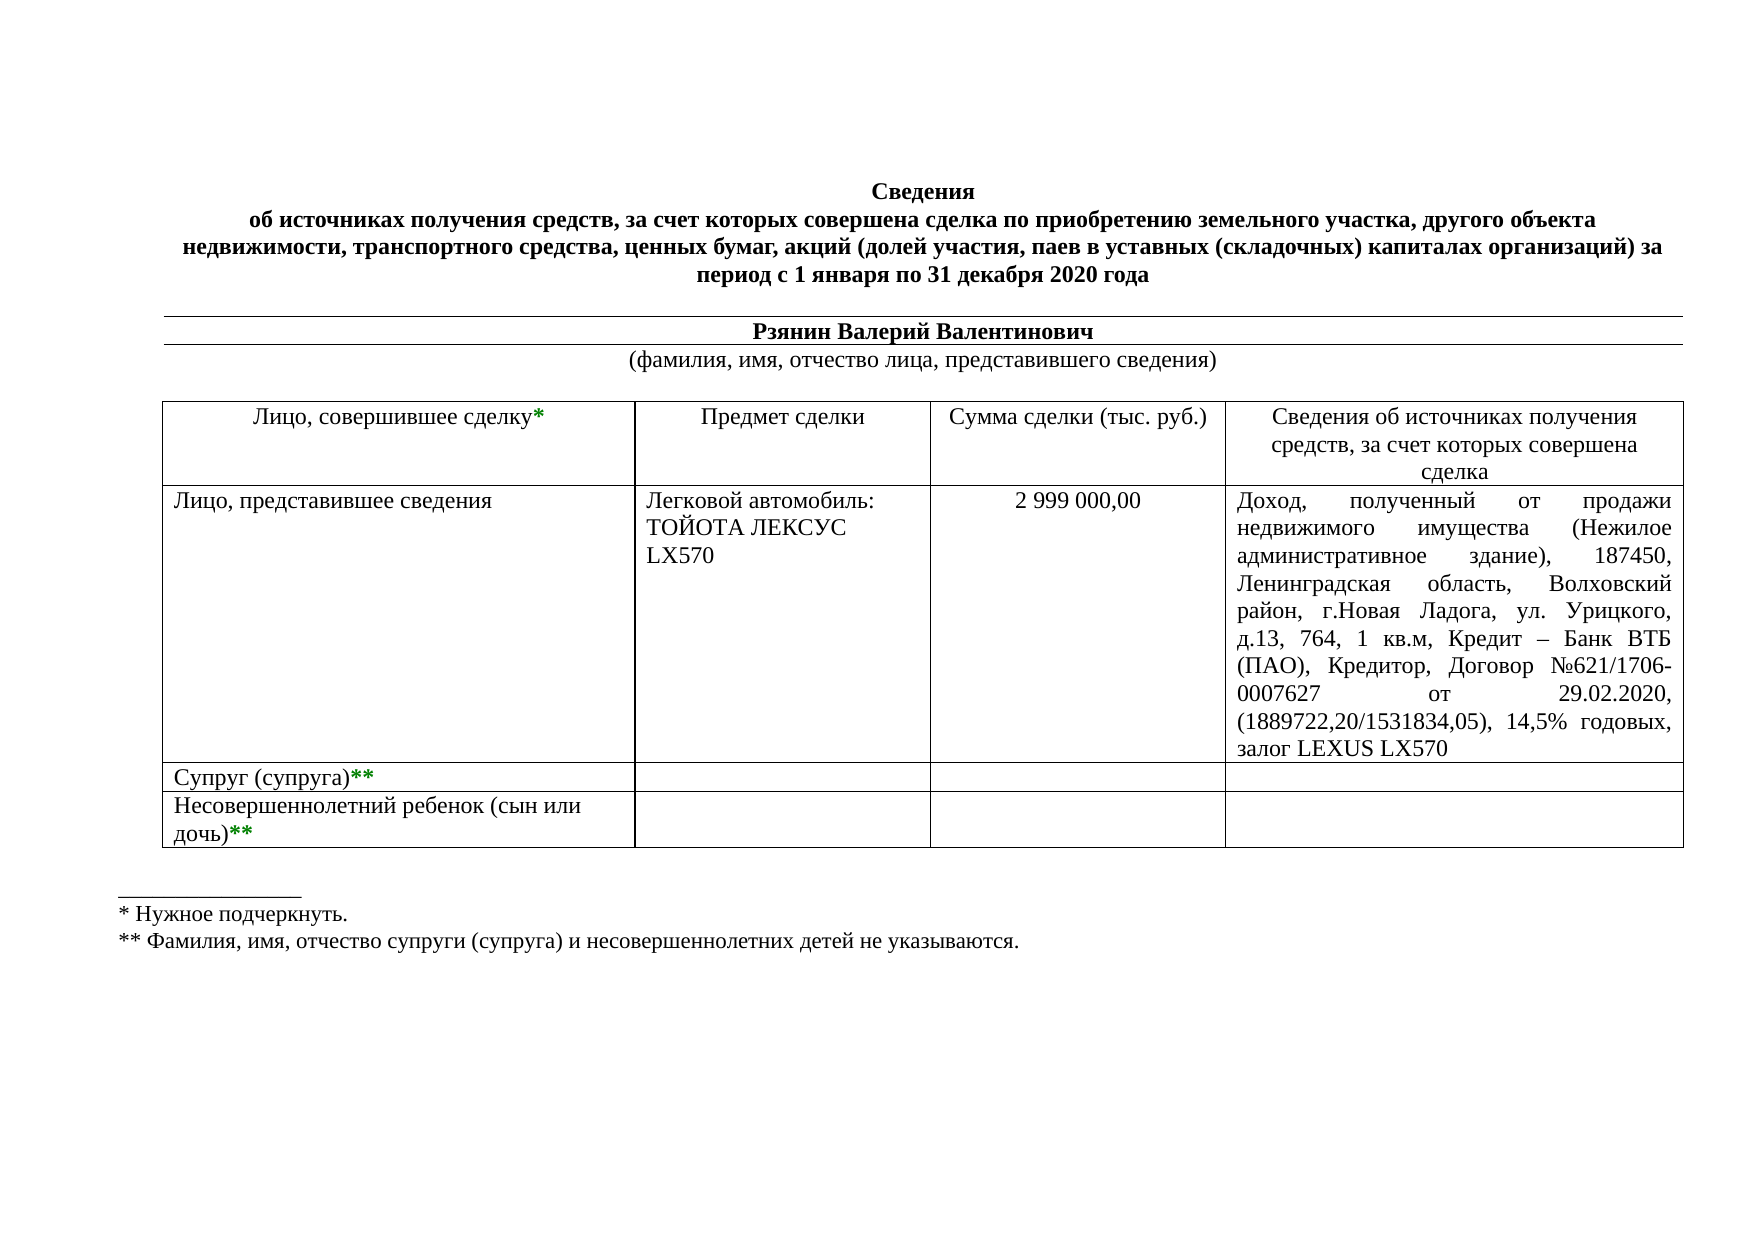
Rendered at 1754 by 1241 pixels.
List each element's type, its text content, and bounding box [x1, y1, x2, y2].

table_cell [1226, 792, 1683, 847]
table_header Сведения об источниках получения средств, за счет которых совершена сделка по приобретению земельного участка, другого объекта недвижимости, транспортного средства, ценных бумаг, акций (долей участия, паев в уставных (складочных) капиталах организаций) за период с 1 января по 31 декабря 2020 года [163, 177, 1683, 316]
table_cell Рзянин Валерий Валентинович [163, 317, 1683, 344]
table_cell Сумма сделки (тыс. руб.) [931, 402, 1225, 485]
text * Нужное подчеркнуть. [118, 901, 1636, 927]
table_cell Легковой автомобиль: ТОЙОТА ЛЕКСУС LX570 [636, 486, 930, 762]
table_cell Несовершеннолетний ребенок (сын или дочь)** [163, 792, 634, 847]
table_cell [636, 763, 930, 791]
table_cell Сведения об источниках получения средств, за счет которых совершена сделка [1226, 402, 1683, 485]
table_cell Супруг (супруга)** [163, 763, 634, 791]
text ** Фамилия, имя, отчество супруги (супруга) и несовершеннолетних детей не указываются. [118, 927, 1636, 953]
table_cell [931, 763, 1225, 791]
table_cell Предмет сделки [636, 402, 930, 485]
table_cell [636, 792, 930, 847]
text ________________ [118, 874, 1636, 901]
table_cell Лицо, представившее сведения [163, 486, 634, 762]
table_cell [1226, 763, 1683, 791]
table_cell Доход, полученный от продажи недвижимого имущества (Нежилое административное здание), 187450, Ленинградская область, Волховский район, г.Новая Ладога, ул. Урицкого, д.13, 764, 1 кв.м, Кредит – Банк ВТБ (ПАО), Кредитор, Договор №621/1706-0007627 от 29.02.2020, (1889722,20/1531834,05), 14,5% годовых, залог LEXUS LX570 [1226, 486, 1683, 762]
table_cell Лицо, совершившее сделку* [163, 402, 634, 485]
table_cell [931, 792, 1225, 847]
table_cell (фамилия, имя, отчество лица, представившего сведения) [163, 345, 1683, 401]
table_cell 2 999 000,00 [931, 486, 1225, 762]
